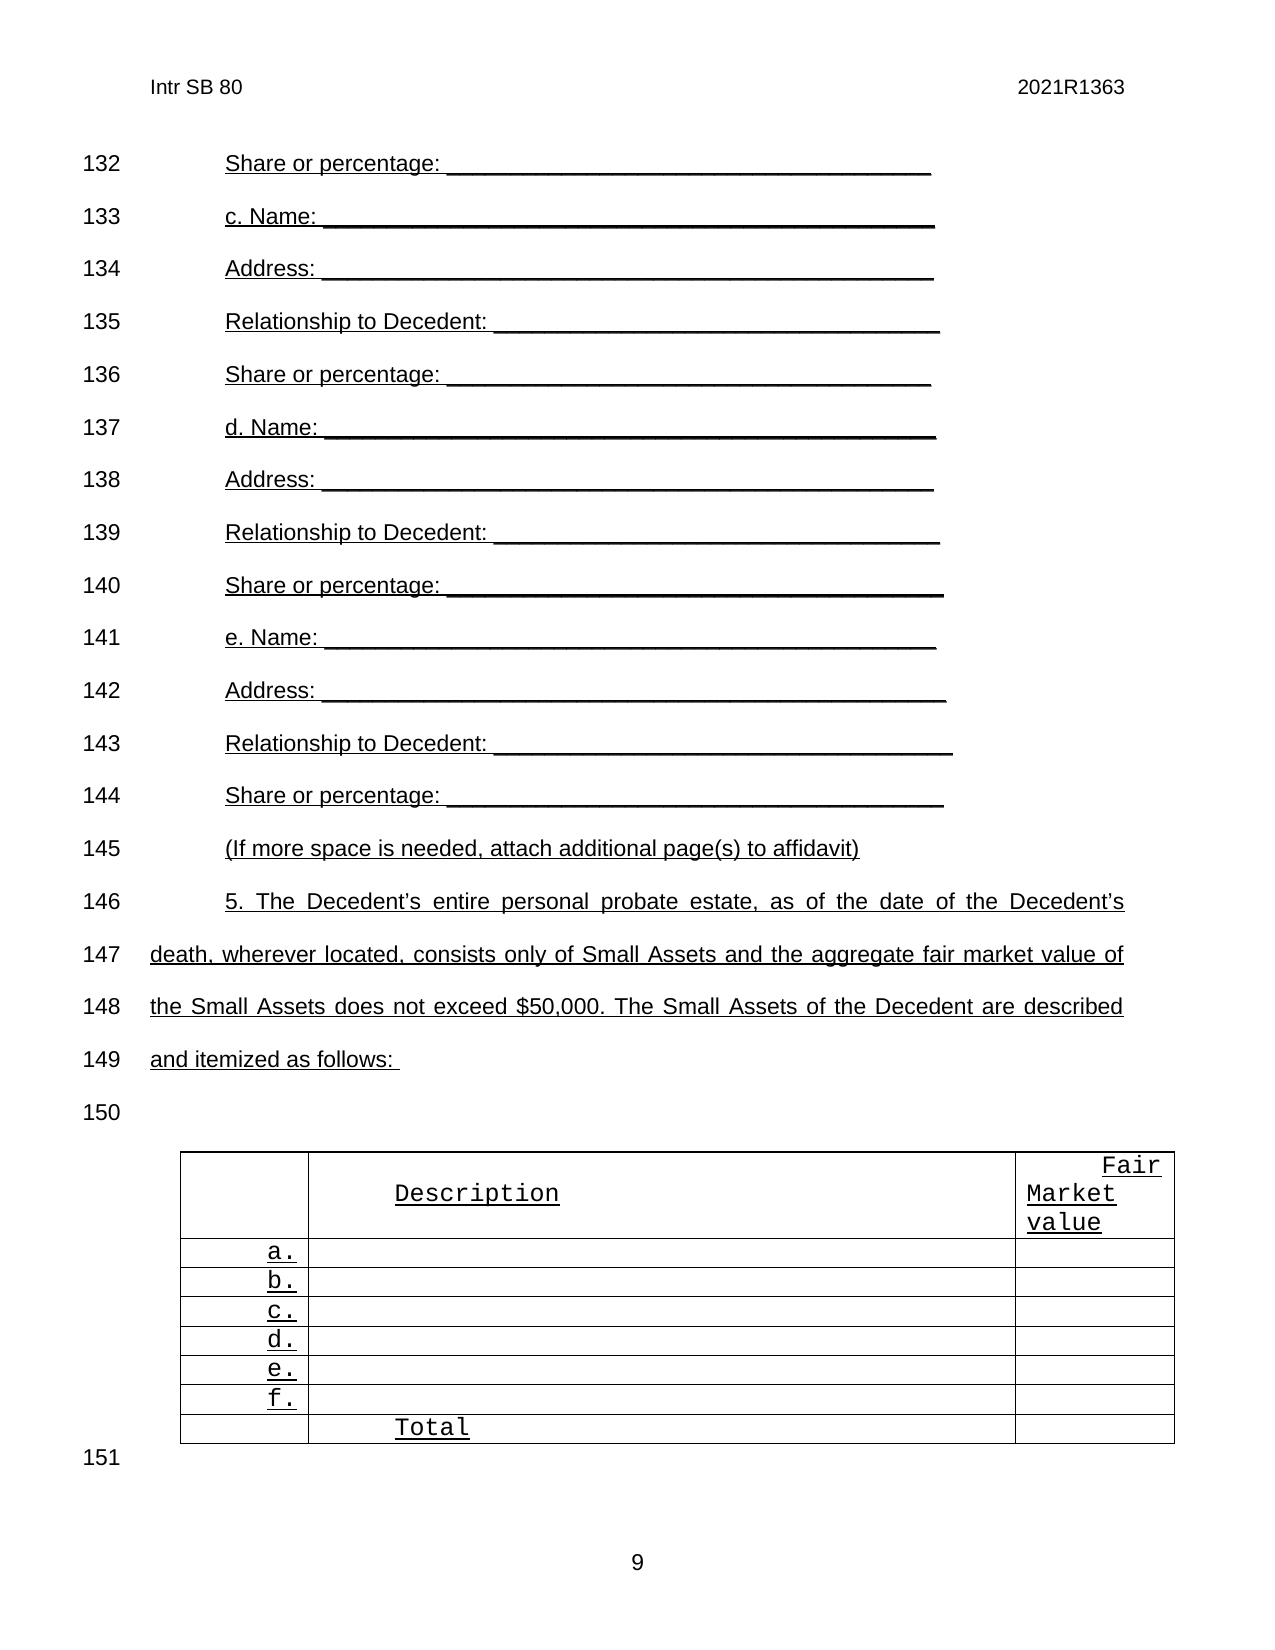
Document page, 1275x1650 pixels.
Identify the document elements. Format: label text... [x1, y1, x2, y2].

text 5. The Decedent’s entire personal probate estate, as of the date of the Decedent’s death, wherever located, consists only of Small Assets and the aggregate fair market value of the Small Assets does not exceed $50,000. The Small Assets of the Decedent are described and itemized as follows: [150, 888, 1125, 1072]
table_cell b. [181, 1268, 308, 1296]
table_cell a. [181, 1239, 308, 1267]
table_cell [1016, 1385, 1174, 1414]
table_cell f. [181, 1385, 308, 1414]
text d. Name: ________________________________________________ [150, 413, 1125, 440]
table_header [181, 1153, 308, 1237]
table_cell c. [181, 1297, 308, 1326]
table_cell [1016, 1239, 1174, 1267]
text Share or percentage: ______________________________________ [150, 361, 1125, 387]
table_cell [309, 1356, 1015, 1384]
table_cell [309, 1239, 1015, 1267]
table_cell d. [181, 1327, 308, 1355]
text Relationship to Decedent: ___________________________________ [150, 308, 1125, 334]
text Address: ________________________________________________ [150, 255, 1125, 282]
text (If more space is needed, attach additional page(s) to affidavit) [150, 835, 1125, 862]
table_cell [309, 1327, 1015, 1355]
table_cell e. [181, 1356, 308, 1384]
table_cell [309, 1385, 1015, 1414]
table_cell [1016, 1415, 1174, 1443]
text c. Name: ________________________________________________ [150, 203, 1125, 229]
table_cell [1016, 1327, 1174, 1355]
table_cell [309, 1268, 1015, 1296]
text Address: ________________________________________________ [150, 466, 1125, 493]
text Share or percentage: _______________________________________ [150, 572, 1125, 598]
text Relationship to Decedent: ____________________________________ [150, 730, 1125, 756]
table_cell Total [309, 1415, 1015, 1443]
table_cell [1016, 1268, 1174, 1296]
table_header Fair Market value [1016, 1153, 1174, 1237]
text Share or percentage: ______________________________________ [150, 150, 1125, 176]
table_cell [181, 1415, 308, 1443]
table_cell [309, 1297, 1015, 1326]
text Relationship to Decedent: ___________________________________ [150, 519, 1125, 545]
table_cell [1016, 1297, 1174, 1326]
table_cell [1016, 1356, 1174, 1384]
text e. Name: ________________________________________________ [150, 624, 1125, 651]
table_header Description [309, 1153, 1015, 1237]
text Share or percentage: _______________________________________ [150, 782, 1125, 809]
text Address: _________________________________________________ [150, 677, 1125, 703]
